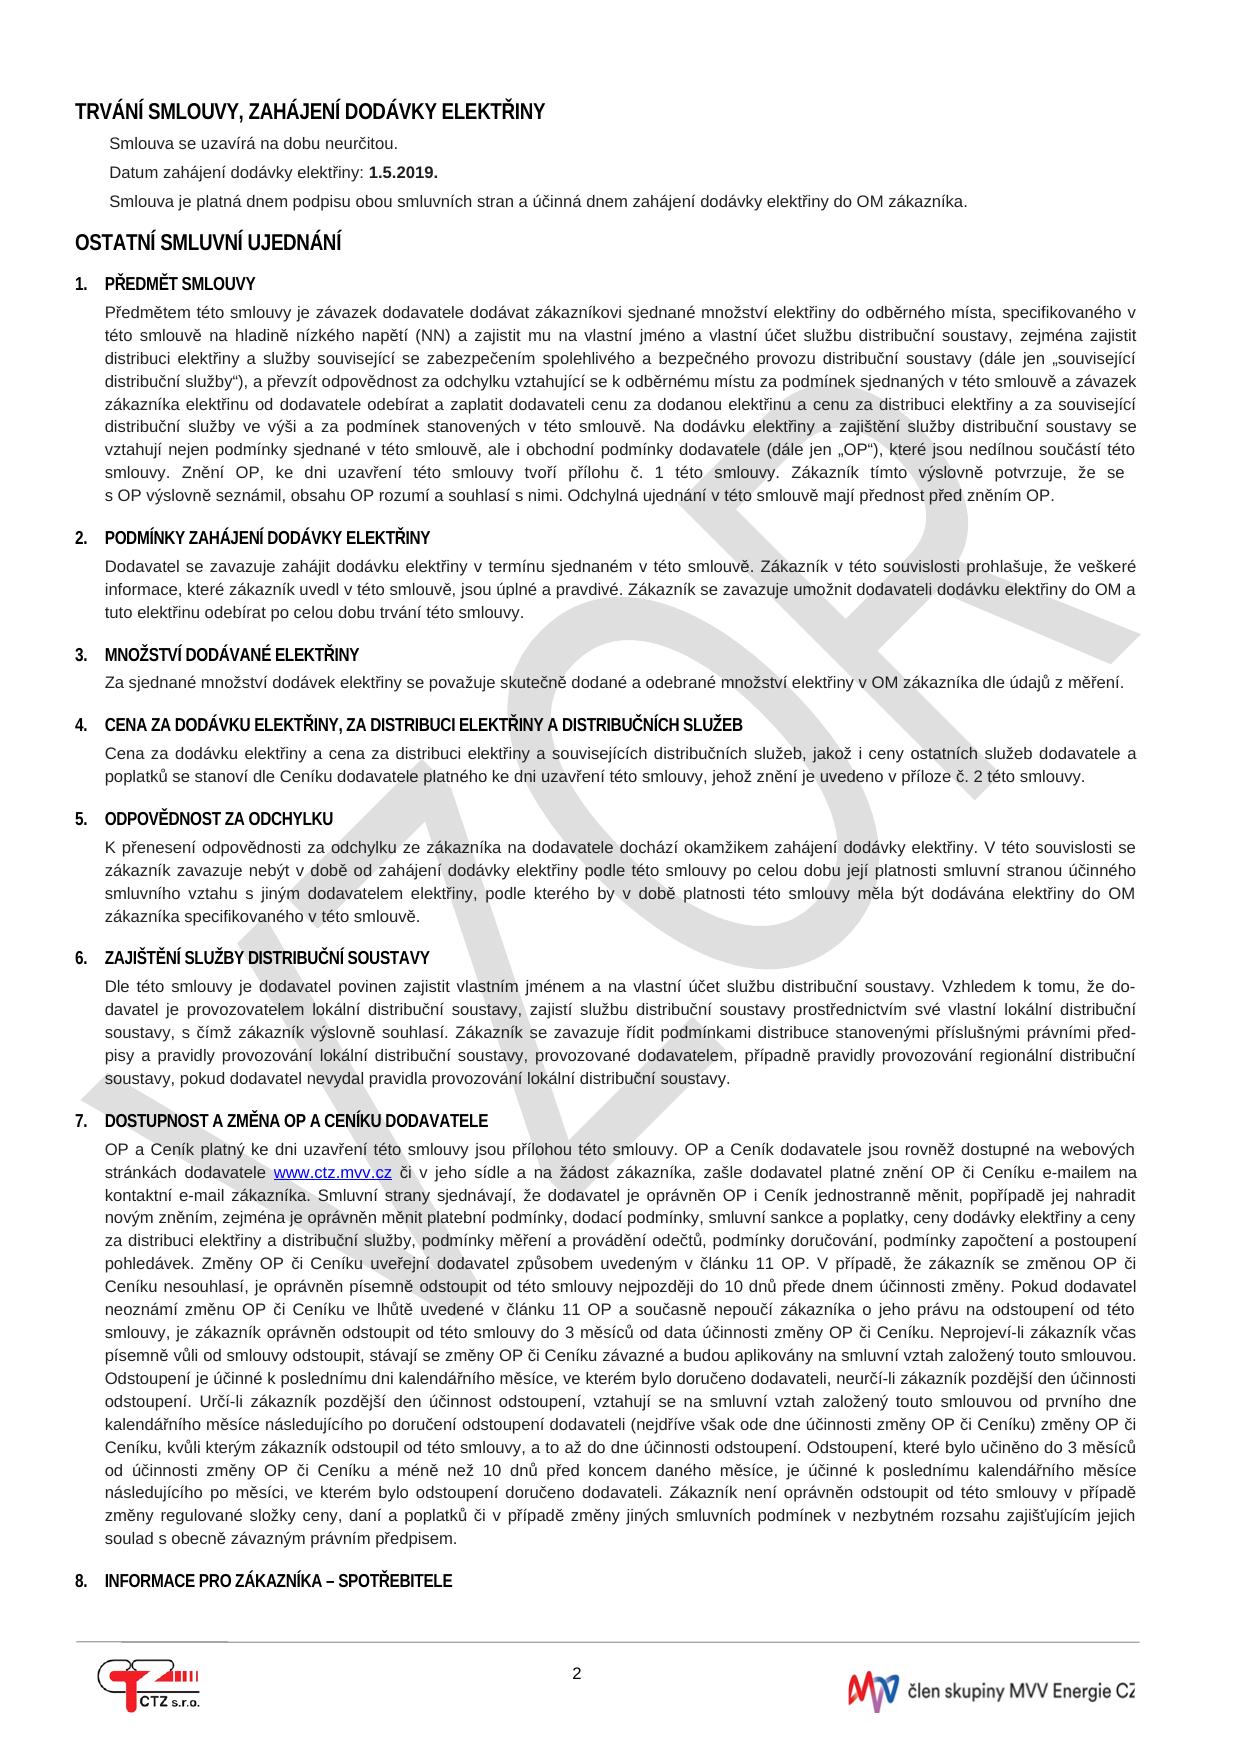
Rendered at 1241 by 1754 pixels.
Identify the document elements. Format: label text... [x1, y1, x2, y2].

text K přenesení odpovědnosti za odchylku ze zákazníka na dodavatele dochází okamžikem zahájení dodávky elektřiny. V této souvislosti se zákazník zavazuje nebýt v době od zahájení dodávky elektřiny podle této smlouvy po celou dobu její platnosti smluvní stranou účinného smluvního vztahu s jiným dodavatelem elektřiny, podle kterého by v době platnosti této smlouvy měla být dodávána elektřiny do OM zákazníka specifikovaného v této smlouvě. [104, 838, 1137, 926]
picture [847, 1671, 1134, 1712]
text OSTATNÍ SMLUVNÍ UJEDNÁNÍ [75, 228, 1146, 255]
text Datum zahájení dodávky elektřiny: 1.5.2019. [109, 163, 1146, 182]
text Předmětem této smlouvy je závazek dodavatele dodávat zákazníkovi sjednané množství elektřiny do odběrného místa, specifikovaného v této smlouvě na hladině nízkého napětí (NN) a zajistit mu na vlastní jméno a vlastní účet službu distribuční soustavy, zejména zajistit distribuci elektřiny a služby související se zabezpečením spolehlivého a bezpečného provozu distribuční soustavy (dále jen „související distribuční služby“), a převzít odpovědnost za odchylku vztahující se k odběrnému místu za podmínek sjednaných v této smlouvě a závazek zákazníka elektřinu od dodavatele odebírat a zaplatit dodavateli cenu za dodanou elektřinu a cenu za distribuci elektřiny a za související distribuční služby ve výši a za podmínek stanovených v této smlouvě. Na dodávku elektřiny a zajištění služby distribuční soustavy se vztahují nejen podmínky sjednané v této smlouvě, ale i obchodní podmínky dodavatele (dále jen „OP“), které jsou nedílnou součástí této smlouvy. Znění OP, ke dni uzavření této smlouvy tvoří přílohu č. 1 této smlouvy. Zákazník tímto výslovně potvrzuje, že se s OP výslovně seznámil, obsahu OP rozumí a souhlasí s nimi. Odchylná ujednání v této smlouvě mají přednost před zněním OP. [104, 303, 1137, 505]
text Cena za dodávku elektřiny a cena za distribuci elektřiny a souvisejících distribučních služeb, jakož i ceny ostatních služeb dodavatele a poplatků se stanoví dle Ceníku dodavatele platného ke dni uzavření této smlouvy, jehož znění je uvedeno v příloze č. 2 této smlouvy. [104, 744, 1137, 786]
text Dle této smlouvy je dodavatel povinen zajistit vlastním jménem a na vlastní účet službu distribuční soustavy. Vzhledem k tomu, že do- davatel je provozovatelem lokální distribuční soustavy, zajistí službu distribuční soustavy prostřednictvím své vlastní lokální distribuční soustavy, s čímž zákazník výslovně souhlasí. Zákazník se zavazuje řídit podmínkami distribuce stanovenými příslušnými právními před- pisy a pravidly provozování lokální distribuční soustavy, provozované dodavatelem, případně pravidly provozování regionální distribuční soustavy, pokud dodavatel nevydal pravidla provozování lokální distribuční soustavy. [104, 977, 1137, 1088]
list ODPOVĚDNOST ZA ODCHYLKU [75, 808, 1146, 829]
picture [95, 1656, 202, 1713]
list INFORMACE PRO ZÁKAZNÍKA – SPOTŘEBITELE [75, 1570, 1146, 1592]
list ZAJIŠTĚNÍ SLUŽBY DISTRIBUČNÍ SOUSTAVY [75, 947, 1146, 969]
list CENA ZA DODÁVKU ELEKTŘINY, ZA DISTRIBUCI ELEKTŘINY A DISTRIBUČNÍCH SLUŽEB [75, 714, 1146, 736]
text Smlouva se uzavírá na dobu neurčitou. [109, 134, 1146, 153]
list PŘEDMĚT SMLOUVY [75, 273, 1146, 294]
list MNOŽSTVÍ DODÁVANÉ ELEKTŘINY [75, 643, 1146, 665]
text Za sjednané množství dodávek elektřiny se považuje skutečně dodané a odebrané množství elektřiny v OM zákazníka dle údajů z měření. [104, 673, 1137, 692]
list DOSTUPNOST A ZMĚNA OP A CENÍKU DODAVATELE [75, 1110, 1146, 1131]
list PODMÍNKY ZAHÁJENÍ DODÁVKY ELEKTŘINY [75, 527, 1146, 548]
text OP a Ceník platný ke dni uzavření této smlouvy jsou přílohou této smlouvy. OP a Ceník dodavatele jsou rovněž dostupné na webových stránkách dodavatele www.ctz.mvv.cz či v jeho sídle a na žádost zákazníka, zašle dodavatel platné znění OP či Ceníku e-mailem na kontaktní e-mail zákazníka. Smluvní strany sjednávají, že dodavatel je oprávněn OP i Ceník jednostranně měnit, popřípadě jej nahradit novým zněním, zejména je oprávněn měnit platební podmínky, dodací podmínky, smluvní sankce a poplatky, ceny dodávky elektřiny a ceny za distribuci elektřiny a distribuční služby, podmínky měření a provádění odečtů, podmínky doručování, podmínky započtení a postoupení pohledávek. Změny OP či Ceníku uveřejní dodavatel způsobem uvedeným v článku 11 OP. V případě, že zákazník se změnou OP či Ceníku nesouhlasí, je oprávněn písemně odstoupit od této smlouvy nejpozději do 10 dnů přede dnem účinnosti změny. Pokud dodavatel neoznámí změnu OP či Ceníku ve lhůtě uvedené v článku 11 OP a současně nepoučí zákazníka o jeho právu na odstoupení od této smlouvy, je zákazník oprávněn odstoupit od této smlouvy do 3 měsíců od data účinnosti změny OP či Ceníku. Neprojeví-li zákazník včas písemně vůli od smlouvy odstoupit, stávají se změny OP či Ceníku závazné a budou aplikovány na smluvní vztah založený touto smlouvou. Odstoupení je účinné k poslednímu dni kalendářního měsíce, ve kterém bylo doručeno dodavateli, neurčí-li zákazník pozdější den účinnosti odstoupení. Určí-li zákazník pozdější den účinnost odstoupení, vztahují se na smluvní vztah založený touto smlouvou od prvního dne kalendářního měsíce následujícího po doručení odstoupení dodavateli (nejdříve však ode dne účinnosti změny OP či Ceníku) změny OP či Ceníku, kvůli kterým zákazník odstoupil od této smlouvy, a to až do dne účinnosti odstoupení. Odstoupení, které bylo učiněno do 3 měsíců od účinnosti změny OP či Ceníku a méně než 10 dnů před koncem daného měsíce, je účinné k poslednímu kalendářního měsíce následujícího po měsíci, ve kterém bylo odstoupení doručeno dodavateli. Zákazník není oprávněn odstoupit od této smlouvy v případě změny regulované složky ceny, daní a poplatků či v případě změny jiných smluvních podmínek v nezbytném rozsahu zajišťujícím jejich soulad s obecně závazným právním předpisem. [104, 1139, 1137, 1548]
text TRVÁNÍ SMLOUVY, ZAHÁJENÍ DODÁVKY ELEKTŘINY [75, 98, 1146, 124]
text Dodavatel se zavazuje zahájit dodávku elektřiny v termínu sjednaném v této smlouvě. Zákazník v této souvislosti prohlašuje, že veškeré informace, které zákazník uvedl v této smlouvě, jsou úplné a pravdivé. Zákazník se zavazuje umožnit dodavateli dodávku elektřiny do OM a tuto elektřinu odebírat po celou dobu trvání této smlouvy. [104, 557, 1137, 622]
text Smlouva je platná dnem podpisu obou smluvních stran a účinná dnem zahájení dodávky elektřiny do OM zákazníka. [109, 191, 1146, 211]
